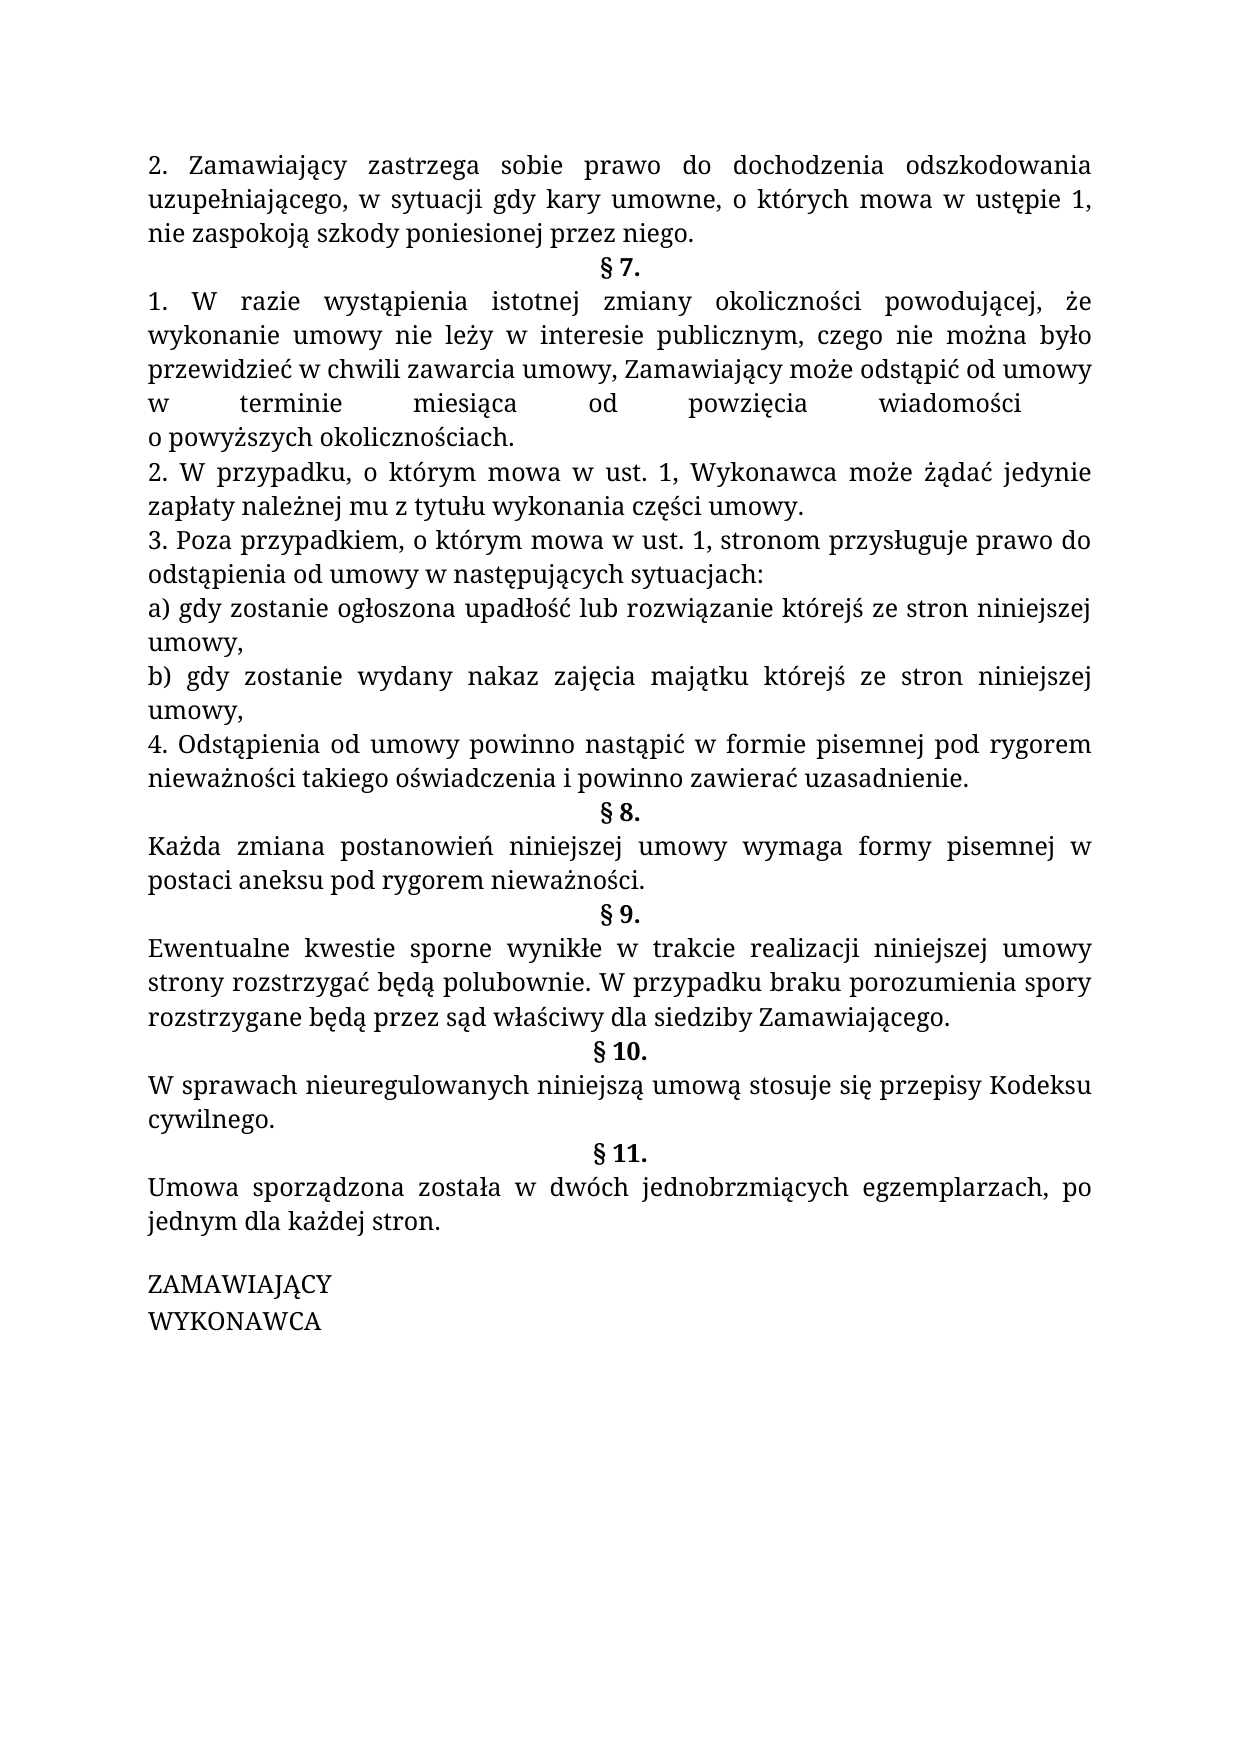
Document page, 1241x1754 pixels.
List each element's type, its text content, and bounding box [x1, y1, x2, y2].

text W sprawach nieuregulowanych niniejszą umową stosuje się przepisy Kodeksu cywilnego. [148, 1067, 1093, 1135]
text 4. Odstąpienia od umowy powinno nastąpić w formie pisemnej pod rygorem nieważności takiego oświadczenia i powinno zawierać uzasadnienie. [148, 727, 1093, 795]
text 2. W przypadku, o którym mowa w ust. 1, Wykonawca może żądać jedynie zapłaty należnej mu z tytułu wykonania części umowy. [148, 454, 1093, 522]
text Każda zmiana postanowień niniejszej umowy wymaga formy pisemnej w postaci aneksu pod rygorem nieważności. [148, 829, 1093, 897]
text § 10. [148, 1033, 1093, 1067]
text Ewentualne kwestie sporne wynikłe w trakcie realizacji niniejszej umowy strony rozstrzygać będą polubownie. W przypadku braku porozumienia spory rozstrzygane będą przez sąd właściwy dla siedziby Zamawiającego. [148, 931, 1093, 1033]
text 2. Zamawiający zastrzega sobie prawo do dochodzenia odszkodowania uzupełniającego, w sytuacji gdy kary umowne, o których mowa w ustępie 1, nie zaspokoją szkody poniesionej przez niego. [148, 148, 1093, 250]
text § 11. [148, 1135, 1093, 1169]
text § 8. [148, 795, 1093, 829]
text 1. W razie wystąpienia istotnej zmiany okoliczności powodującej, że wykonanie umowy nie leży w interesie publicznym, czego nie można było przewidzieć w chwili zawarcia umowy, Zamawiający może odstąpić od umowy w terminie miesiąca od powzięcia wiadomości o powyższych okolicznościach. [148, 284, 1093, 454]
text Umowa sporządzona została w dwóch jednobrzmiących egzemplarzach, po jednym dla każdej stron. [148, 1169, 1093, 1238]
text a) gdy zostanie ogłoszona upadłość lub rozwiązanie którejś ze stron niniejszej umowy, [148, 590, 1093, 658]
text § 7. [148, 250, 1093, 284]
text § 9. [148, 897, 1093, 931]
text b) gdy zostanie wydany nakaz zajęcia majątku którejś ze stron niniejszej umowy, [148, 658, 1093, 727]
text ZAMAWIAJĄCY WYKONAWCA [148, 1266, 1093, 1337]
text 3. Poza przypadkiem, o którym mowa w ust. 1, stronom przysługuje prawo do odstąpienia od umowy w następujących sytuacjach: [148, 522, 1093, 590]
